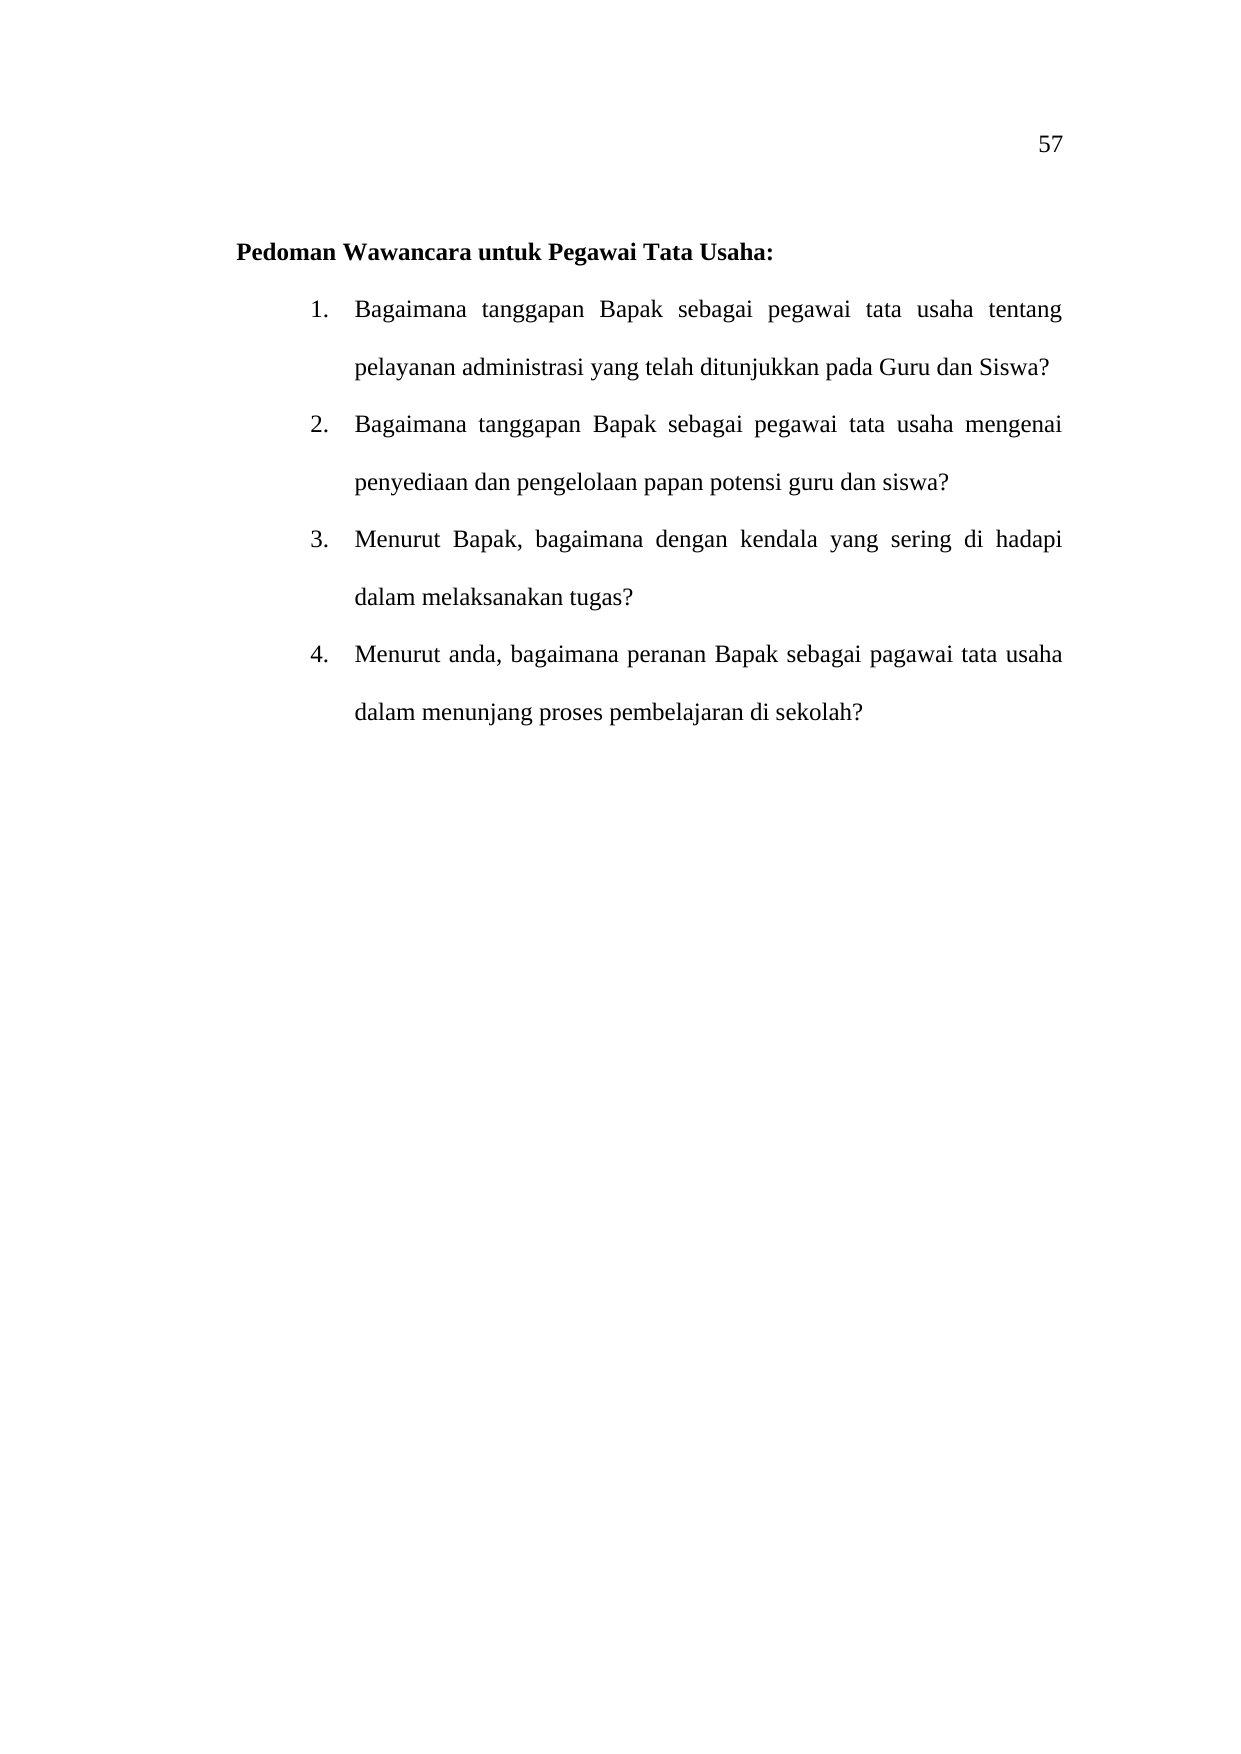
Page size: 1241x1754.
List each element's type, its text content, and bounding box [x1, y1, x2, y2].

list Menurut anda, bagaimana peranan Bapak sebagai pagawai tata usaha dalam menunjang proses pembelajaran di sekolah? [310, 639, 1063, 725]
list Bagaimana tanggapan Bapak sebagai pegawai tata usaha tentang pelayanan administrasi yang telah ditunjukkan pada Guru dan Siswa? [310, 294, 1063, 380]
list Menurut Bapak, bagaimana dengan kendala yang sering di hadapi dalam melaksanakan tugas? [310, 524, 1063, 610]
list Bagaimana tanggapan Bapak sebagai pegawai tata usaha mengenai penyediaan dan pengelolaan papan potensi guru dan siswa? [310, 409, 1063, 495]
text Pedoman Wawancara untuk Pegawai Tata Usaha: [236, 237, 1063, 265]
